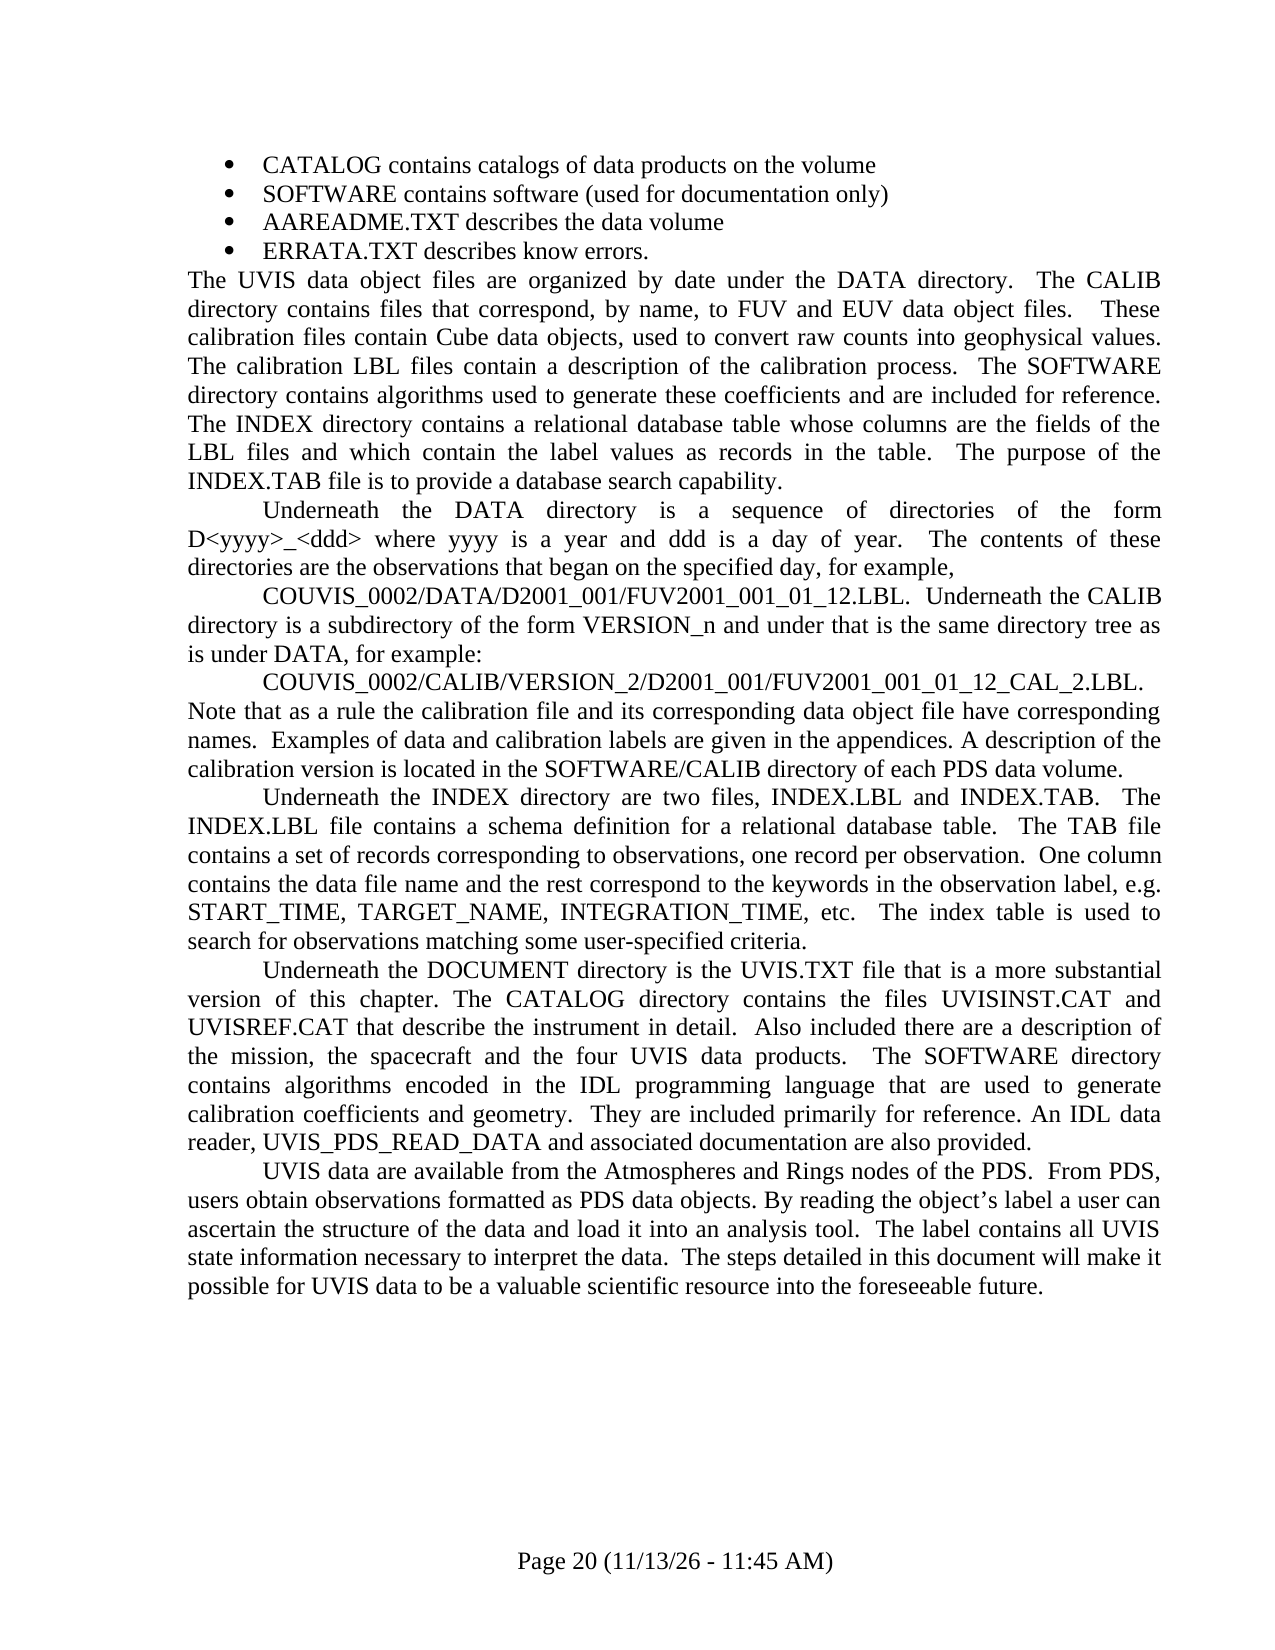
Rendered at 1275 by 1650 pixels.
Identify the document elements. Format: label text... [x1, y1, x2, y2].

text The UVIS data object files are organized by date under the DATA directory. The CALIB directory contains files that correspond, by name, to FUV and EUV data object files. These calibration files contain Cube data objects, used to convert raw counts into geophysical values. The calibration LBL files contain a description of the calibration process. The SOFTWARE directory contains algorithms used to generate these coefficients and are included for reference. The INDEX directory contains a relational database table whose columns are the fields of the LBL files and which contain the label values as records in the table. The purpose of the INDEX.TAB file is to provide a database search capability. [187, 265, 1162, 495]
text Underneath the INDEX directory are two files, INDEX.LBL and INDEX.TAB. The INDEX.LBL file contains a schema definition for a relational database table. The TAB file contains a set of records corresponding to observations, one record per observation. One column contains the data file name and the rest correspond to the keywords in the observation label, e.g. START_TIME, TARGET_NAME, INTEGRATION_TIME, etc. The index table is used to search for observations matching some user-specified criteria. [187, 782, 1162, 955]
text UVIS data are available from the Atmospheres and Rings nodes of the PDS. From PDS, users obtain observations formatted as PDS data objects. By reading the object’s label a user can ascertain the structure of the data and load it into an analysis tool. The label contains all UVIS state information necessary to interpret the data. The steps detailed in this document will make it possible for UVIS data to be a valuable scientific resource into the foreseeable future. [187, 1156, 1162, 1300]
text Underneath the DOCUMENT directory is the UVIS.TXT file that is a more substantial version of this chapter. The CATALOG directory contains the files UVISINST.CAT and UVISREF.CAT that describe the instrument in detail. Also included there are a description of the mission, the spacecraft and the four UVIS data products. The SOFTWARE directory contains algorithms encoded in the IDL programming language that are used to generate calibration coefficients and geometry. They are included primarily for reference. An IDL data reader, UVIS_PDS_READ_DATA and associated documentation are also provided. [187, 955, 1162, 1156]
list CATALOG contains catalogs of data products on the volume [225, 150, 1162, 179]
text COUVIS_0002/DATA/D2001_001/FUV2001_001_01_12.LBL. Underneath the CALIB directory is a subdirectory of the form VERSION_n and under that is the same directory tree as is under DATA, for example: [187, 581, 1162, 667]
list SOFTWARE contains software (used for documentation only) [225, 179, 1162, 207]
text COUVIS_0002/CALIB/VERSION_2/D2001_001/FUV2001_001_01_12_CAL_2.LBL. Note that as a rule the calibration file and its corresponding data object file have corresponding names. Examples of data and calibration labels are given in the appendices. A description of the calibration version is located in the SOFTWARE/CALIB directory of each PDS data volume. [187, 667, 1162, 782]
list ERRATA.TXT describes know errors. [225, 236, 1162, 265]
list AAREADME.TXT describes the data volume [225, 207, 1162, 236]
text Underneath the DATA directory is a sequence of directories of the form D<yyyy>_<ddd> where yyyy is a year and ddd is a day of year. The contents of these directories are the observations that began on the specified day, for example, [187, 495, 1162, 581]
